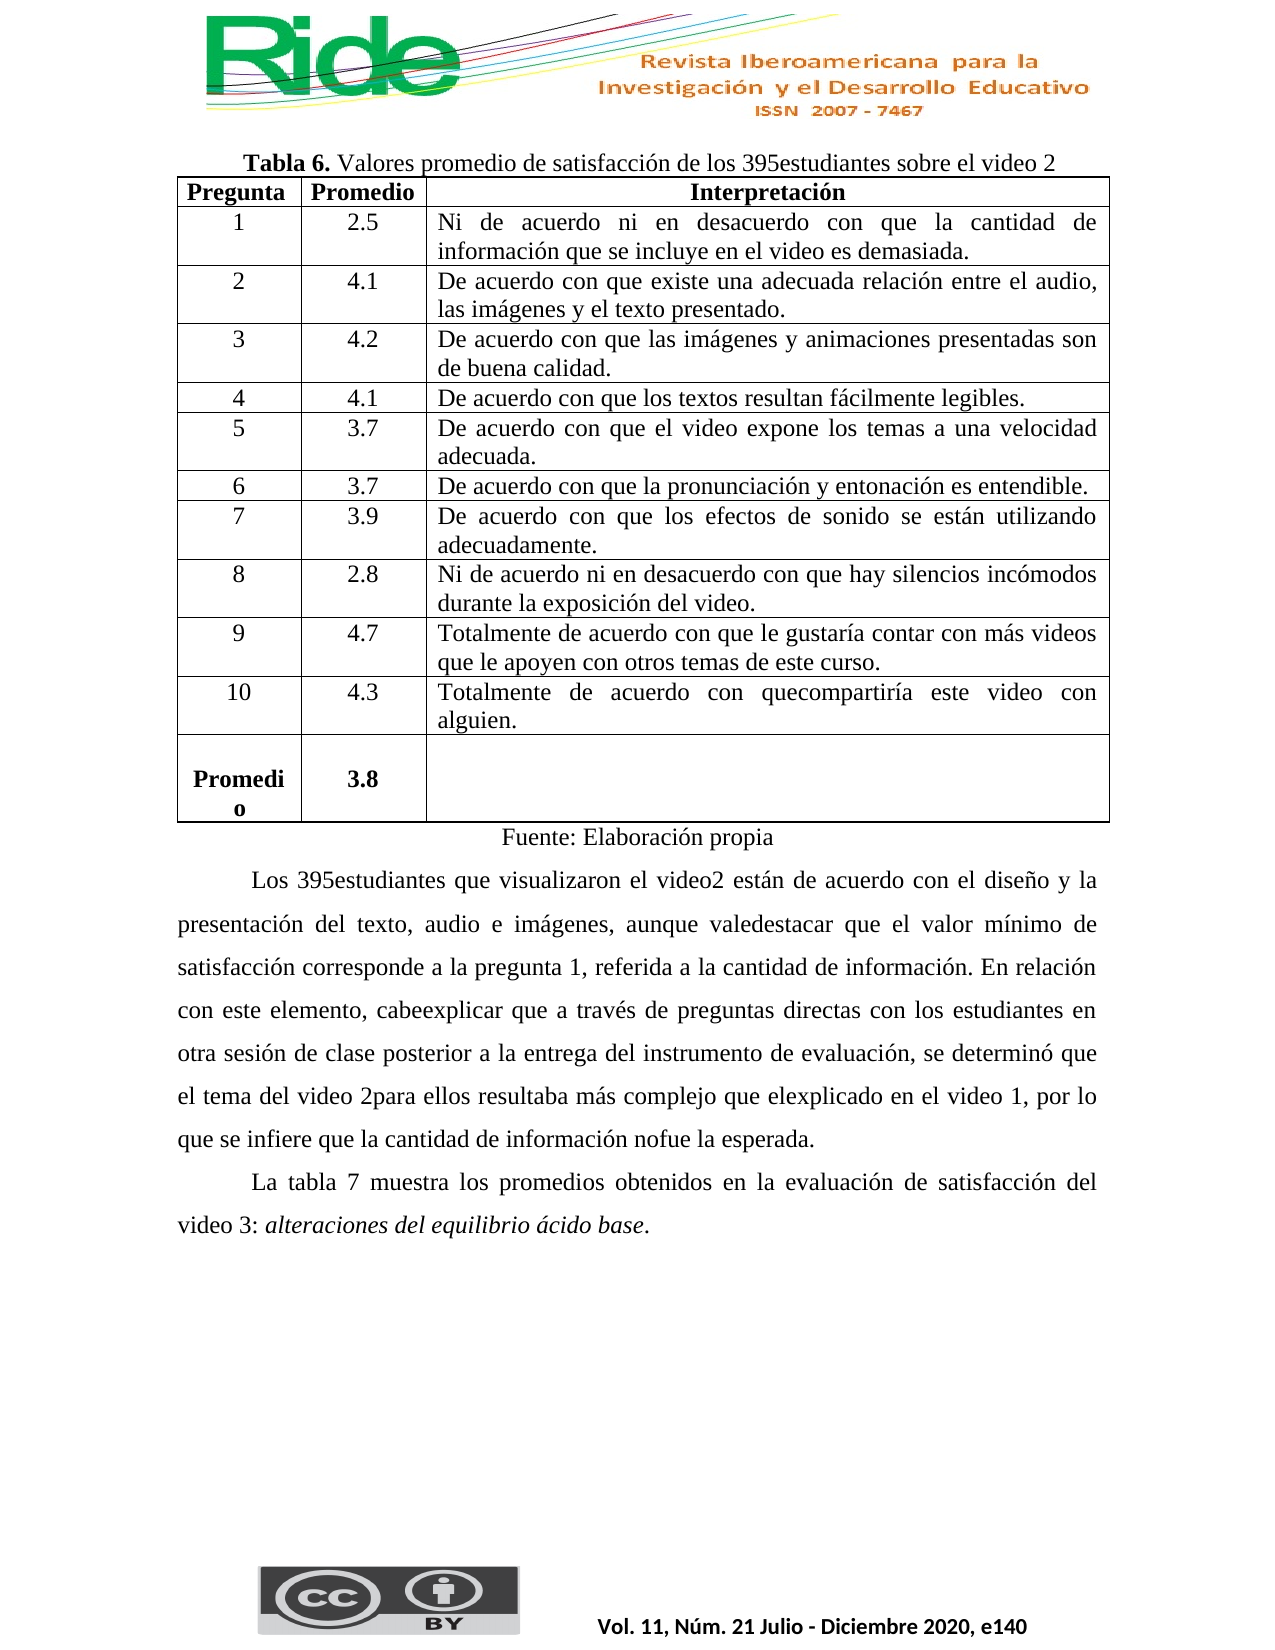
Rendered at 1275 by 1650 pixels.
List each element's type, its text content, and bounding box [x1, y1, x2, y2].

table_cell 5 [178, 413, 301, 470]
table_cell 4 [178, 383, 301, 412]
table_cell 3.7 [302, 471, 426, 500]
text La tabla 7 muestra los promedios obtenidos en la evaluación de satisfacción del video 3: alteraciones del equilibrio ácido base. [177, 1167, 1098, 1239]
table_header Promedio [302, 178, 426, 206]
table_cell Ni de acuerdo ni en desacuerdo con que la cantidad de información que se incluye en el video es demasiada. [427, 207, 1109, 265]
table_cell 4.2 [302, 324, 426, 382]
table_cell De acuerdo con que las imágenes y animaciones presentadas son de buena calidad. [427, 324, 1109, 382]
table_cell 6 [178, 471, 301, 500]
picture [257, 1566, 521, 1635]
table_cell De acuerdo con que la pronunciación y entonación es entendible. [427, 471, 1109, 500]
table_cell 2.5 [302, 207, 426, 265]
table_cell De acuerdo con que existe una adecuada relación entre el audio, las imágenes y el texto presentado. [427, 266, 1109, 323]
table_cell 4.1 [302, 383, 426, 412]
table_cell 4.3 [302, 677, 426, 734]
table_cell Ni de acuerdo ni en desacuerdo con que hay silencios incómodos durante la exposición del video. [427, 560, 1109, 617]
table_cell 1 [178, 207, 301, 265]
table_cell Promedio [178, 735, 301, 821]
table_cell 3.7 [302, 413, 426, 470]
table_cell 3.9 [302, 501, 426, 558]
table_cell [427, 735, 1109, 821]
table_cell 7 [178, 501, 301, 558]
table_cell 2 [178, 266, 301, 323]
text Tabla 6. Valores promedio de satisfacción de los 395estudiantes sobre el video 2 [177, 148, 1098, 176]
table_cell 4.1 [302, 266, 426, 323]
table_cell 3.8 [302, 735, 426, 821]
table_cell 9 [178, 618, 301, 676]
table_cell 8 [178, 560, 301, 617]
table_cell Totalmente de acuerdo con quecompartiría este video con alguien. [427, 677, 1109, 734]
table_cell 3 [178, 324, 301, 382]
table_cell 4.7 [302, 618, 426, 676]
picture [206, 14, 1093, 119]
table_cell 2.8 [302, 560, 426, 617]
text Los 395estudiantes que visualizaron el video2 están de acuerdo con el diseño y la presentación del texto, audio e imágenes, aunque valedestacar que el valor mínimo de satisfacción corresponde a la pregunta 1, referida a la cantidad de información. En relación con este elemento, cabeexplicar que a través de preguntas directas con los estudiantes en otra sesión de clase posterior a la entrega del instrumento de evaluación, se determinó que el tema del video 2para ellos resultaba más complejo que elexplicado en el video 1, por lo que se infiere que la cantidad de información nofue la esperada. [177, 866, 1098, 1153]
text Fuente: Elaboración propia [177, 823, 1098, 851]
table_header Interpretación [427, 178, 1109, 206]
table_cell Totalmente de acuerdo con que le gustaría contar con más videos que le apoyen con otros temas de este curso. [427, 618, 1109, 676]
table_cell De acuerdo con que los textos resultan fácilmente legibles. [427, 383, 1109, 412]
table_cell 10 [178, 677, 301, 734]
table_cell De acuerdo con que los efectos de sonido se están utilizando adecuadamente. [427, 501, 1109, 558]
table_header Pregunta [178, 178, 301, 206]
table_cell De acuerdo con que el video expone los temas a una velocidad adecuada. [427, 413, 1109, 470]
